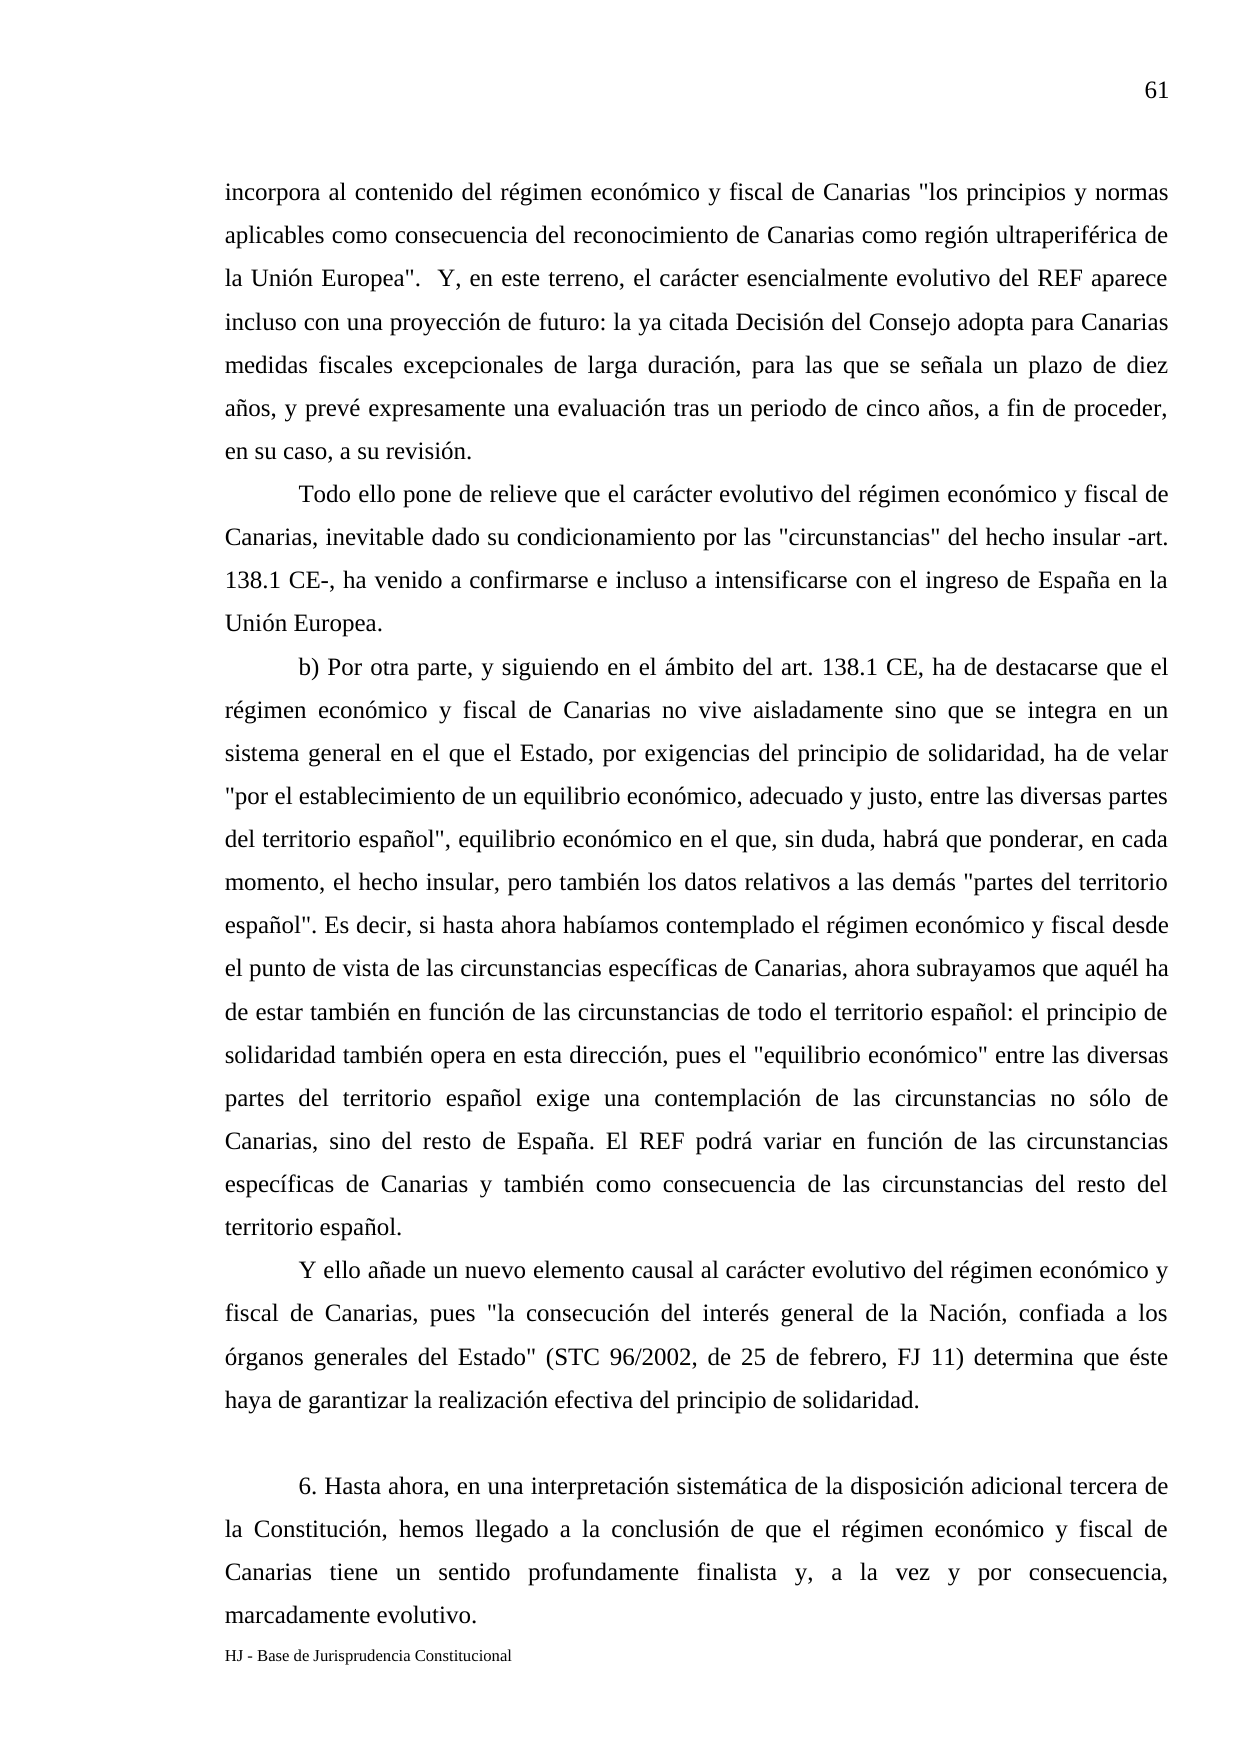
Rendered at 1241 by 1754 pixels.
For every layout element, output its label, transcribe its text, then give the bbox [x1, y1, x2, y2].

text 6. Hasta ahora, en una interpretación sistemática de la disposición adicional tercera de la Constitución, hemos llegado a la conclusión de que el régimen económico y fiscal de Canarias tiene un sentido profundamente finalista y, a la vez y por consecuencia, marcadamente evolutivo. [224, 1471, 1169, 1629]
text Y ello añade un nuevo elemento causal al carácter evolutivo del régimen económico y fiscal de Canarias, pues "la consecución del interés general de la Nación, confiada a los órganos generales del Estado" (STC 96/2002, de 25 de febrero, FJ 11) determina que éste haya de garantizar la realización efectiva del principio de solidaridad. [224, 1255, 1169, 1413]
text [224, 177, 1169, 465]
text Todo ello pone de relieve que el carácter evolutivo del régimen económico y fiscal de Canarias, inevitable dado su condicionamiento por las "circunstancias" del hecho insular -art. 138.1 CE-, ha venido a confirmarse e incluso a intensificarse con el ingreso de España en la Unión Europea. [224, 479, 1169, 637]
text b) Por otra parte, y siguiendo en el ámbito del art. 138.1 CE, ha de destacarse que el régimen económico y fiscal de Canarias no vive aisladamente sino que se integra en un sistema general en el que el Estado, por exigencias del principio de solidaridad, ha de velar "por el establecimiento de un equilibrio económico, adecuado y justo, entre las diversas partes del territorio español", equilibrio económico en el que, sin duda, habrá que ponderar, en cada momento, el hecho insular, pero también los datos relativos a las demás "partes del territorio español". Es decir, si hasta ahora habíamos contemplado el régimen económico y fiscal desde el punto de vista de las circunstancias específicas de Canarias, ahora subrayamos que aquél ha de estar también en función de las circunstancias de todo el territorio español: el principio de solidaridad también opera en esta dirección, pues el "equilibrio económico" entre las diversas partes del territorio español exige una contemplación de las circunstancias no sólo de Canarias, sino del resto de España. El REF podrá variar en función de las circunstancias específicas de Canarias y también como consecuencia de las circunstancias del resto del territorio español. [224, 652, 1169, 1241]
